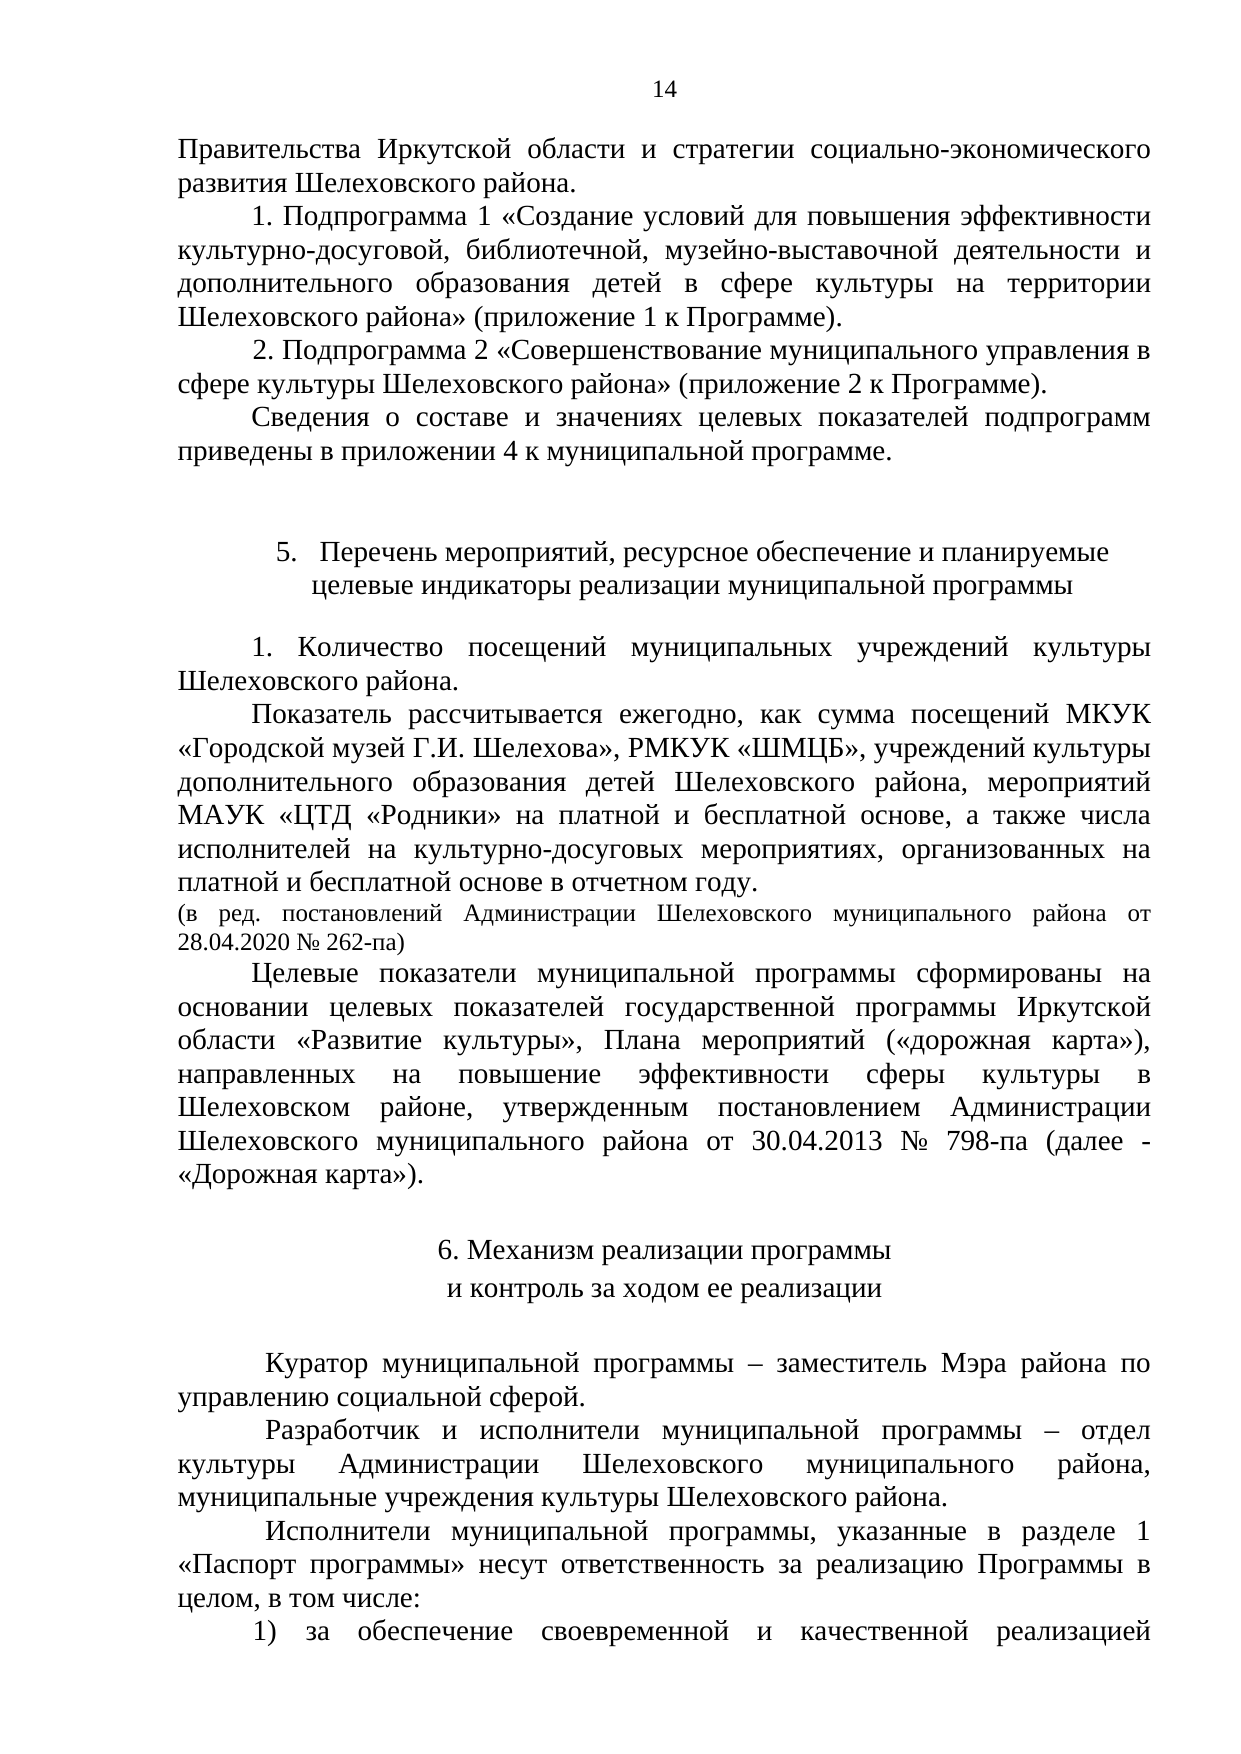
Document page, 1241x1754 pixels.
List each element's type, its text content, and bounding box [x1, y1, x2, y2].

text Разработчик и исполнители муниципальной программы – отдел культуры Администрации Шелеховского муниципального района, муниципальные учреждения культуры Шелеховского района. [177, 1412, 1152, 1513]
text и контроль за ходом ее реализации [177, 1270, 1152, 1303]
text 1. Подпрограмма 1 «Создание условий для повышения эффективности культурно-досуговой, библиотечной, музейно-выставочной деятельности и дополнительного образования детей в сфере культуры на территории Шелеховского района» (приложение 1 к Программе). [177, 198, 1152, 332]
text Показатель рассчитывается ежегодно, как сумма посещений МКУК «Городской музей Г.И. Шелехова», РМКУК «ШМЦБ», учреждений культуры дополнительного образования детей Шелеховского района, мероприятий МАУК «ЦТД «Родники» на платной и бесплатной основе, а также числа исполнителей на культурно-досуговых мероприятиях, организованных на платной и бесплатной основе в отчетном году. [177, 697, 1152, 898]
text 6. Механизм реализации программы [177, 1232, 1152, 1266]
text Куратор муниципальной программы – заместитель Мэра района по управлению социальной сферой. [177, 1345, 1152, 1412]
text Сведения о составе и значениях целевых показателей подпрограмм приведены в приложении 4 к муниципальной программе. [177, 399, 1152, 467]
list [177, 1613, 1152, 1647]
text Исполнители муниципальной программы, указанные в разделе 1 «Паспорт программы» несут ответственность за реализацию Программы в целом, в том числе: [177, 1513, 1152, 1613]
text 5. Перечень мероприятий, ресурсное обеспечение и планируемые целевые индикаторы реализации муниципальной программы [233, 534, 1152, 601]
text 1. Количество посещений муниципальных учреждений культуры Шелеховского района. [177, 629, 1152, 697]
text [177, 131, 1152, 198]
text Целевые показатели муниципальной программы сформированы на основании целевых показателей государственной программы Иркутской области «Развитие культуры», Плана мероприятий («дорожная карта»), направленных на повышение эффективности сферы культуры в Шелеховском районе, утвержденным постановлением Администрации Шелеховского муниципального района от 30.04.2013 № 798-па (далее - «Дорожная карта»). [177, 955, 1152, 1190]
text (в ред. постановлений Администрации Шелеховского муниципального района от 28.04.2020 № 262-па) [177, 898, 1152, 955]
text 2. Подпрограмма 2 «Совершенствование муниципального управления в сфере культуры Шелеховского района» (приложение 2 к Программе). [177, 332, 1152, 399]
